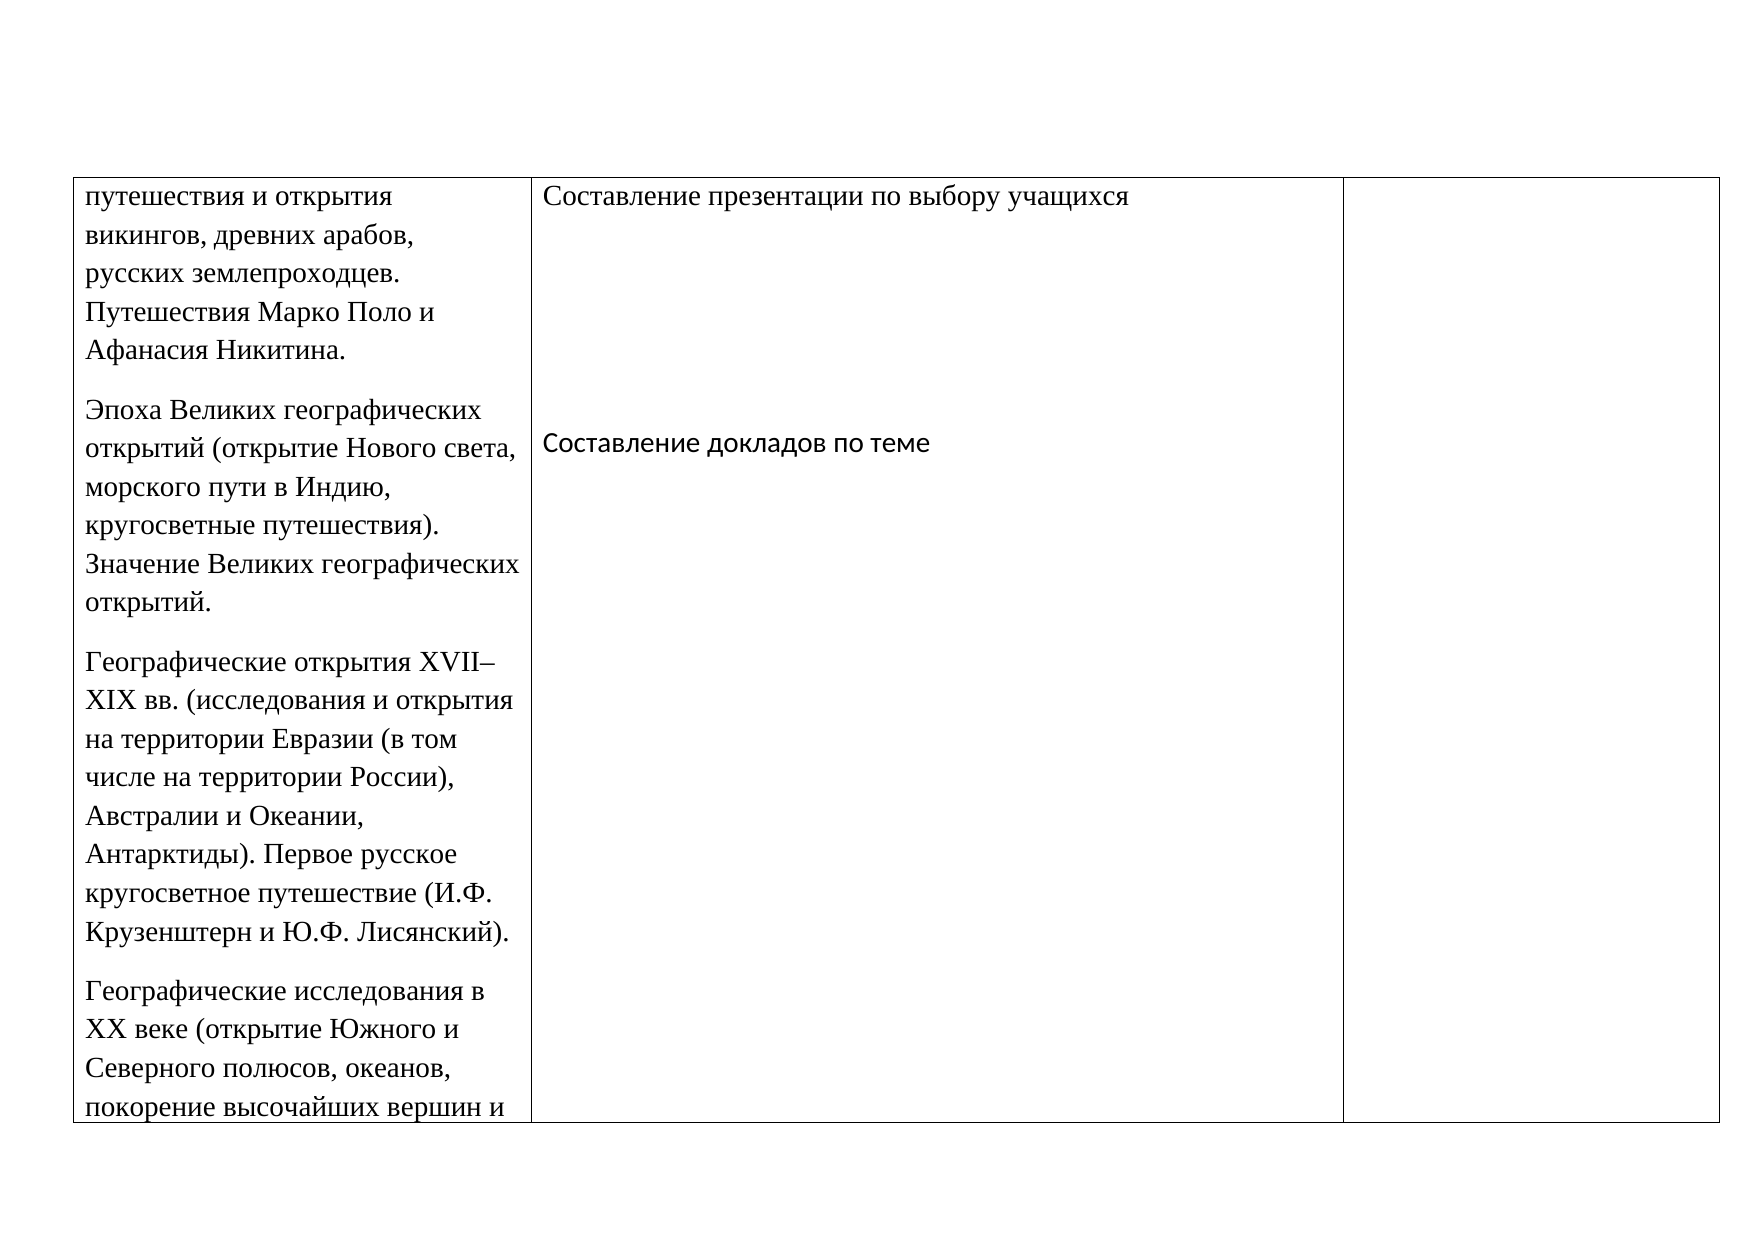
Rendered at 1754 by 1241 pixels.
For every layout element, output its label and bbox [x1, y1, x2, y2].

table_cell [532, 178, 1343, 1122]
table_cell [1344, 178, 1719, 1122]
table_cell [74, 178, 531, 1122]
